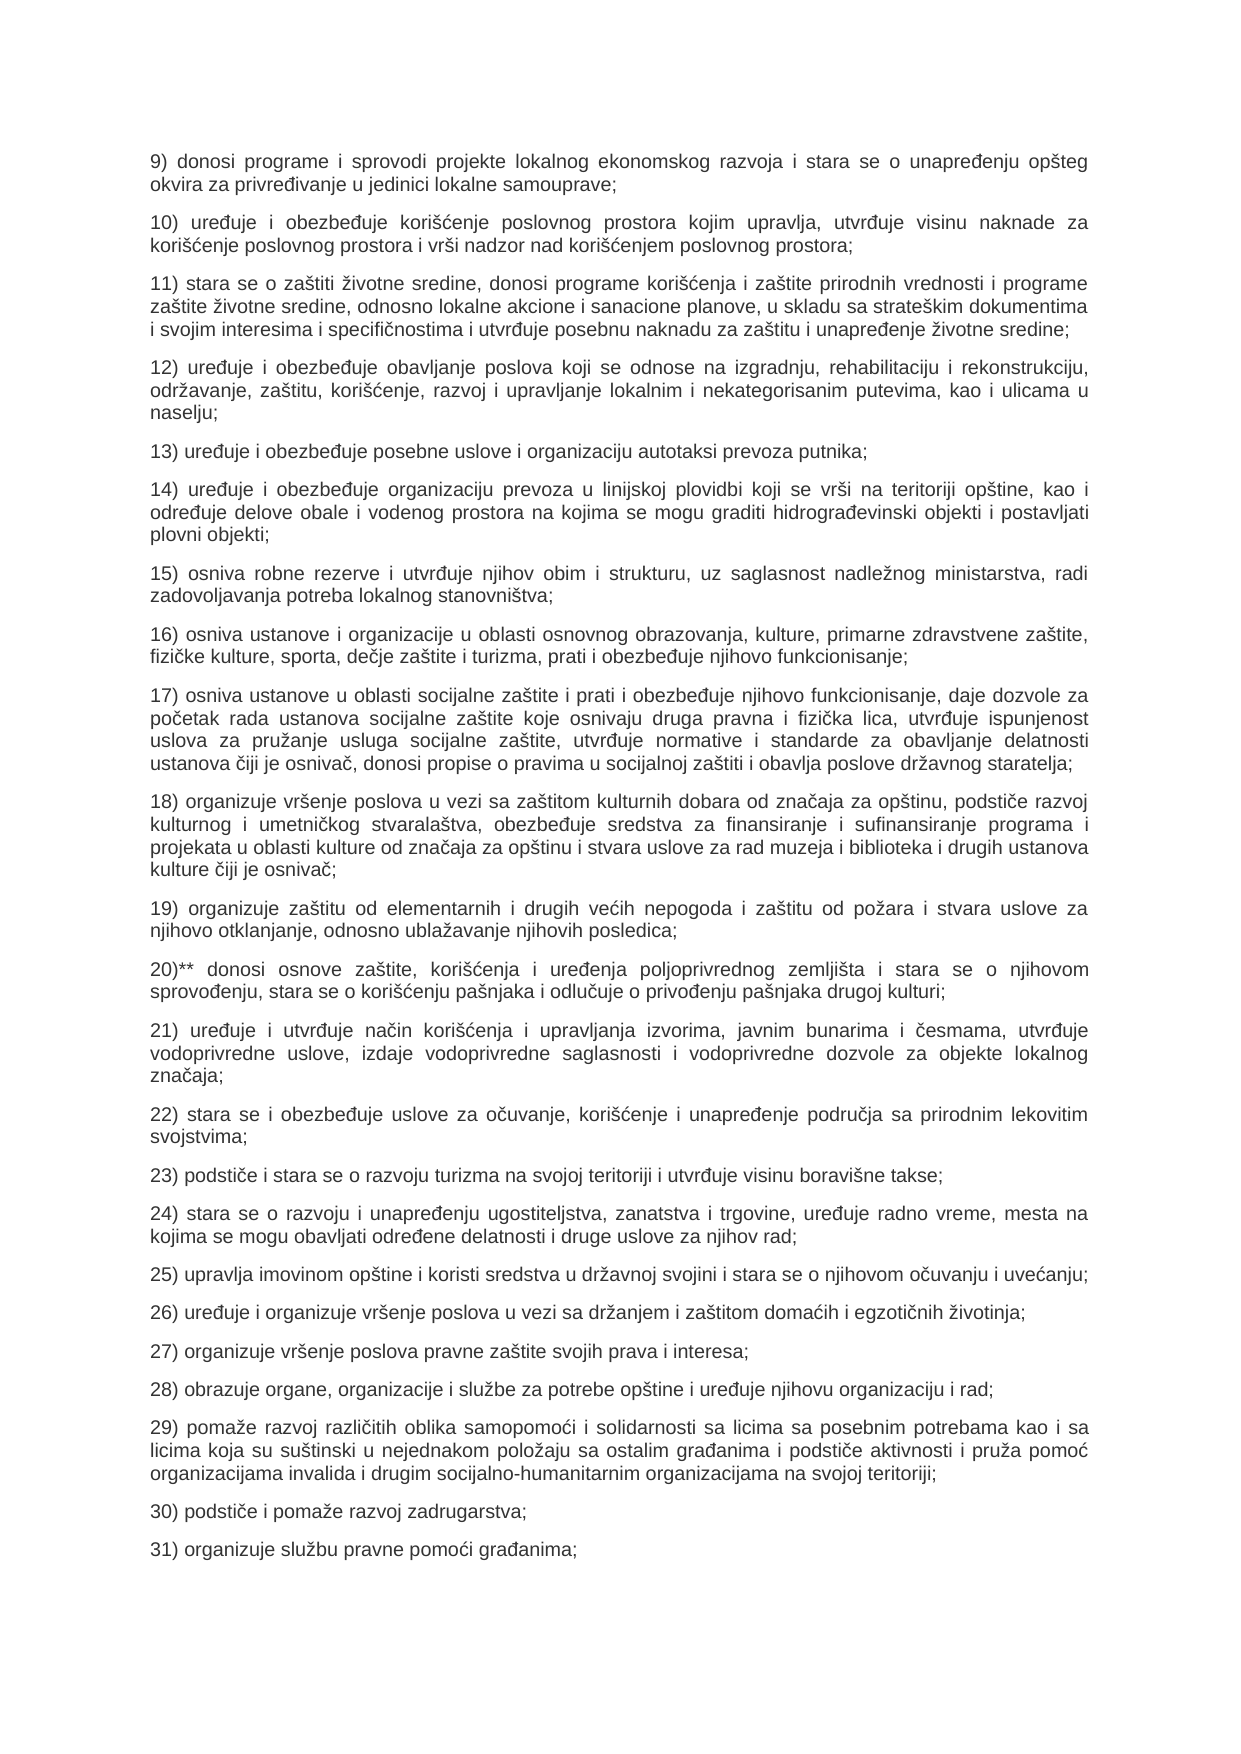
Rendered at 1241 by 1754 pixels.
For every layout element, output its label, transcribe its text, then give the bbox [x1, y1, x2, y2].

text 21) uređuje i utvrđuje način korišćenja i upravljanja izvorima, javnim bunarima i česmama, utvrđuje vodoprivredne uslove, izdaje vodoprivredne saglasnosti i vodoprivredne dozvole za objekte lokalnog značaja; [150, 1019, 1090, 1087]
text 15) osniva robne rezerve i utvrđuje njihov obim i strukturu, uz saglasnost nadležnog ministarstva, radi zadovoljavanja potreba lokalnog stanovništva; [150, 562, 1090, 607]
text 30) podstiče i pomaže razvoj zadrugarstva; [150, 1500, 1090, 1523]
text 23) podstiče i stara se o razvoju turizma na svojoj teritoriji i utvrđuje visinu boravišne takse; [150, 1163, 1090, 1186]
text 26) uređuje i organizuje vršenje poslova u vezi sa držanjem i zaštitom domaćih i egzotičnih životinja; [150, 1301, 1090, 1324]
text 29) pomaže razvoj različitih oblika samopomoći i solidarnosti sa licima sa posebnim potrebama kao i sa licima koja su suštinski u nejednakom položaju sa ostalim građanima i podstiče aktivnosti i pruža pomoć organizacijama invalida i drugim socijalno-humanitarnim organizacijama na svojoj teritoriji; [150, 1416, 1090, 1484]
text 27) organizuje vršenje poslova pravne zaštite svojih prava i interesa; [150, 1339, 1090, 1362]
text 13) uređuje i obezbeđuje posebne uslove i organizaciju autotaksi prevoza putnika; [150, 439, 1090, 462]
text 17) osniva ustanove u oblasti socijalne zaštite i prati i obezbeđuje njihovo funkcionisanje, daje dozvole za početak rada ustanova socijalne zaštite koje osnivaju druga pravna i fizička lica, utvrđuje ispunjenost uslova za pružanje usluga socijalne zaštite, utvrđuje normative i standarde za obavljanje delatnosti ustanova čiji je osnivač, donosi propise o pravima u socijalnoj zaštiti i obavlja poslove državnog staratelja; [150, 684, 1090, 774]
text 25) upravlja imovinom opštine i koristi sredstva u državnoj svojini i stara se o njihovom očuvanju i uvećanju; [150, 1263, 1090, 1286]
text 10) uređuje i obezbeđuje korišćenje poslovnog prostora kojim upravlja, utvrđuje visinu naknade za korišćenje poslovnog prostora i vrši nadzor nad korišćenjem poslovnog prostora; [150, 211, 1090, 256]
text 20)** donosi osnove zaštite, korišćenja i uređenja poljoprivrednog zemljišta i stara se o njihovom sprovođenju, stara se o korišćenju pašnjaka i odlučuje o privođenju pašnjaka drugoj kulturi; [150, 958, 1090, 1003]
text 24) stara se o razvoju i unapređenju ugostiteljstva, zanatstva i trgovine, uređuje radno vreme, mesta na kojima se mogu obavljati određene delatnosti i druge uslove za njihov rad; [150, 1202, 1090, 1247]
text 22) stara se i obezbeđuje uslove za očuvanje, korišćenje i unapređenje područja sa prirodnim lekovitim svojstvima; [150, 1102, 1090, 1148]
text 14) uređuje i obezbeđuje organizaciju prevoza u linijskoj plovidbi koji se vrši na teritoriji opštine, kao i određuje delove obale i vodenog prostora na kojima se mogu graditi hidrograđevinski objekti i postavljati plovni objekti; [150, 478, 1090, 546]
text 18) organizuje vršenje poslova u vezi sa zaštitom kulturnih dobara od značaja za opštinu, podstiče razvoj kulturnog i umetničkog stvaralaštva, obezbeđuje sredstva za finansiranje i sufinansiranje programa i projekata u oblasti kulture od značaja za opštinu i stvara uslove za rad muzeja i biblioteka i drugih ustanova kulture čiji je osnivač; [150, 790, 1090, 881]
text 31) organizuje službu pravne pomoći građanima; [150, 1538, 1090, 1561]
text 9) donosi programe i sprovodi projekte lokalnog ekonomskog razvoja i stara se o unapređenju opšteg okvira za privređivanje u jedinici lokalne samouprave; [150, 150, 1090, 195]
text 11) stara se o zaštiti životne sredine, donosi programe korišćenja i zaštite prirodnih vrednosti i programe zaštite životne sredine, odnosno lokalne akcione i sanacione planove, u skladu sa strateškim dokumentima i svojim interesima i specifičnostima i utvrđuje posebnu naknadu za zaštitu i unapređenje životne sredine; [150, 272, 1090, 340]
text 19) organizuje zaštitu od elementarnih i drugih većih nepogoda i zaštitu od požara i stvara uslove za njihovo otklanjanje, odnosno ublažavanje njihovih posledica; [150, 897, 1090, 942]
text 12) uređuje i obezbeđuje obavljanje poslova koji se odnose na izgradnju, rehabilitaciju i rekonstrukciju, održavanje, zaštitu, korišćenje, razvoj i upravljanje lokalnim i nekategorisanim putevima, kao i ulicama u naselju; [150, 356, 1090, 424]
text 28) obrazuje organe, organizacije i službe za potrebe opštine i uređuje njihovu organizaciju i rad; [150, 1378, 1090, 1401]
text 16) osniva ustanove i organizacije u oblasti osnovnog obrazovanja, kulture, primarne zdravstvene zaštite, fizičke kulture, sporta, dečje zaštite i turizma, prati i obezbeđuje njihovo funkcionisanje; [150, 623, 1090, 668]
